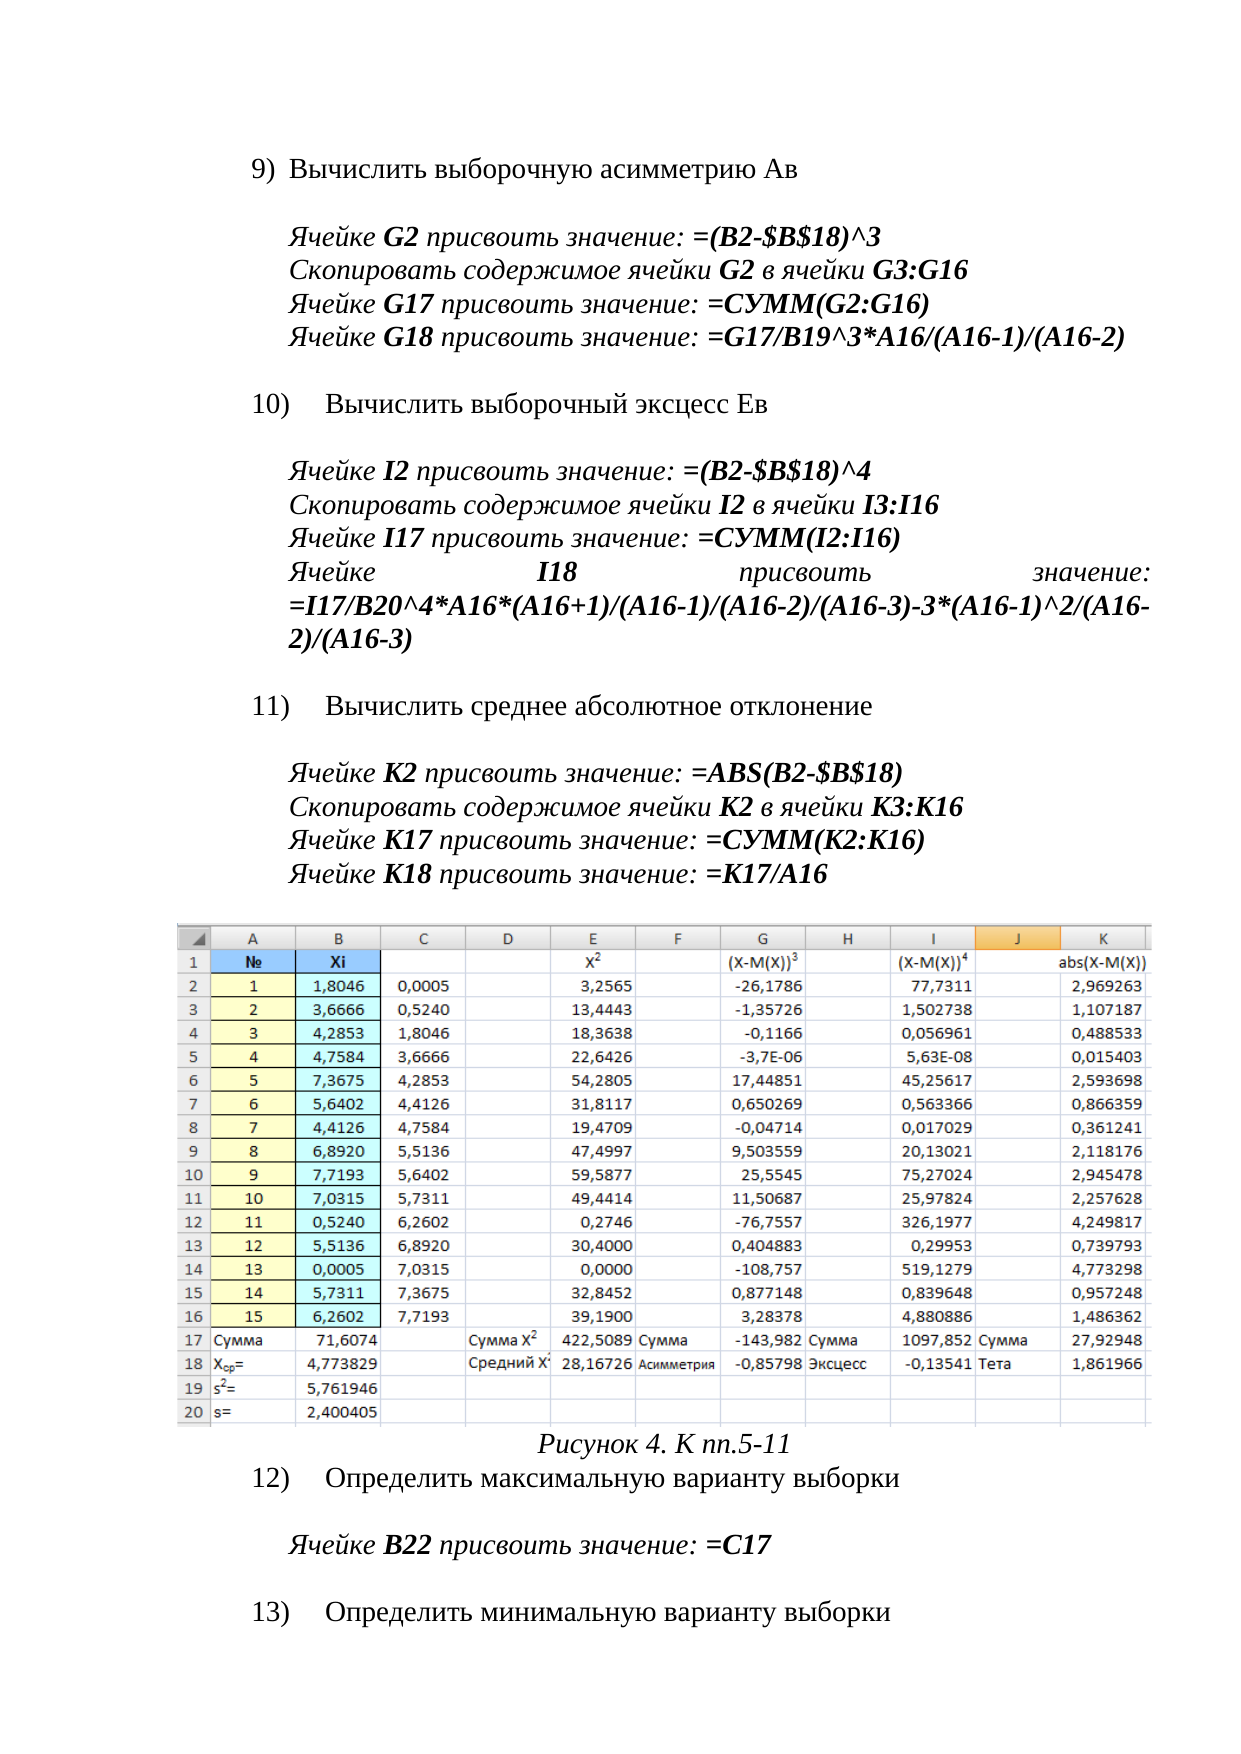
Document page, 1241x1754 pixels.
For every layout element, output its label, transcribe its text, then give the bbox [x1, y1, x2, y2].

list Ячейке K17 присвоить значение: =СУММ(K2:K16) [288, 822, 1152, 856]
list Определить минимальную варианту выборки [251, 1594, 1152, 1628]
list Определить максимальную варианту выборки [251, 1460, 1152, 1493]
list Вычислить выборочный эксцесс Ев [251, 386, 1152, 420]
list Ячейке G2 присвоить значение: =(B2-$B$18)^3 [288, 219, 1152, 252]
list Ячейке I18 присвоить значение: =I17/B20^4*A16*(A16+1)/(A16-1)/(A16-2)/(A16-3)-3*(A16-1)^2/(A16-2)/(A16-3) [288, 554, 1152, 655]
list Ячейке G18 присвоить значение: =G17/B19^3*A16/(A16-1)/(A16-2) [288, 319, 1152, 353]
list Ячейке K2 присвоить значение: =ABS(B2-$B$18) [288, 755, 1152, 789]
list Скопировать содержимое ячейки G2 в ячейки G3:G16 [288, 252, 1152, 286]
text Рисунок 4. К пп.5-11 [177, 1427, 1152, 1460]
list Ячейке G17 присвоить значение: =СУММ(G2:G16) [288, 286, 1152, 319]
list Ячейке I17 присвоить значение: =СУММ(I2:I16) [288, 521, 1152, 554]
list Ячейке K18 присвоить значение: =K17/A16 [288, 856, 1152, 889]
picture [177, 923, 1152, 1427]
list Ячейке I2 присвоить значение: =(B2-$B$18)^4 [288, 453, 1152, 487]
list Скопировать содержимое ячейки I2 в ячейки I3:I16 [288, 487, 1152, 521]
list Скопировать содержимое ячейки K2 в ячейки K3:K16 [288, 789, 1152, 822]
list Ячейке B22 присвоить значение: =C17 [288, 1527, 1152, 1561]
list Вычислить выборочную асимметрию Ав [251, 152, 1152, 185]
list Вычислить среднее абсолютное отклонение [251, 688, 1152, 722]
